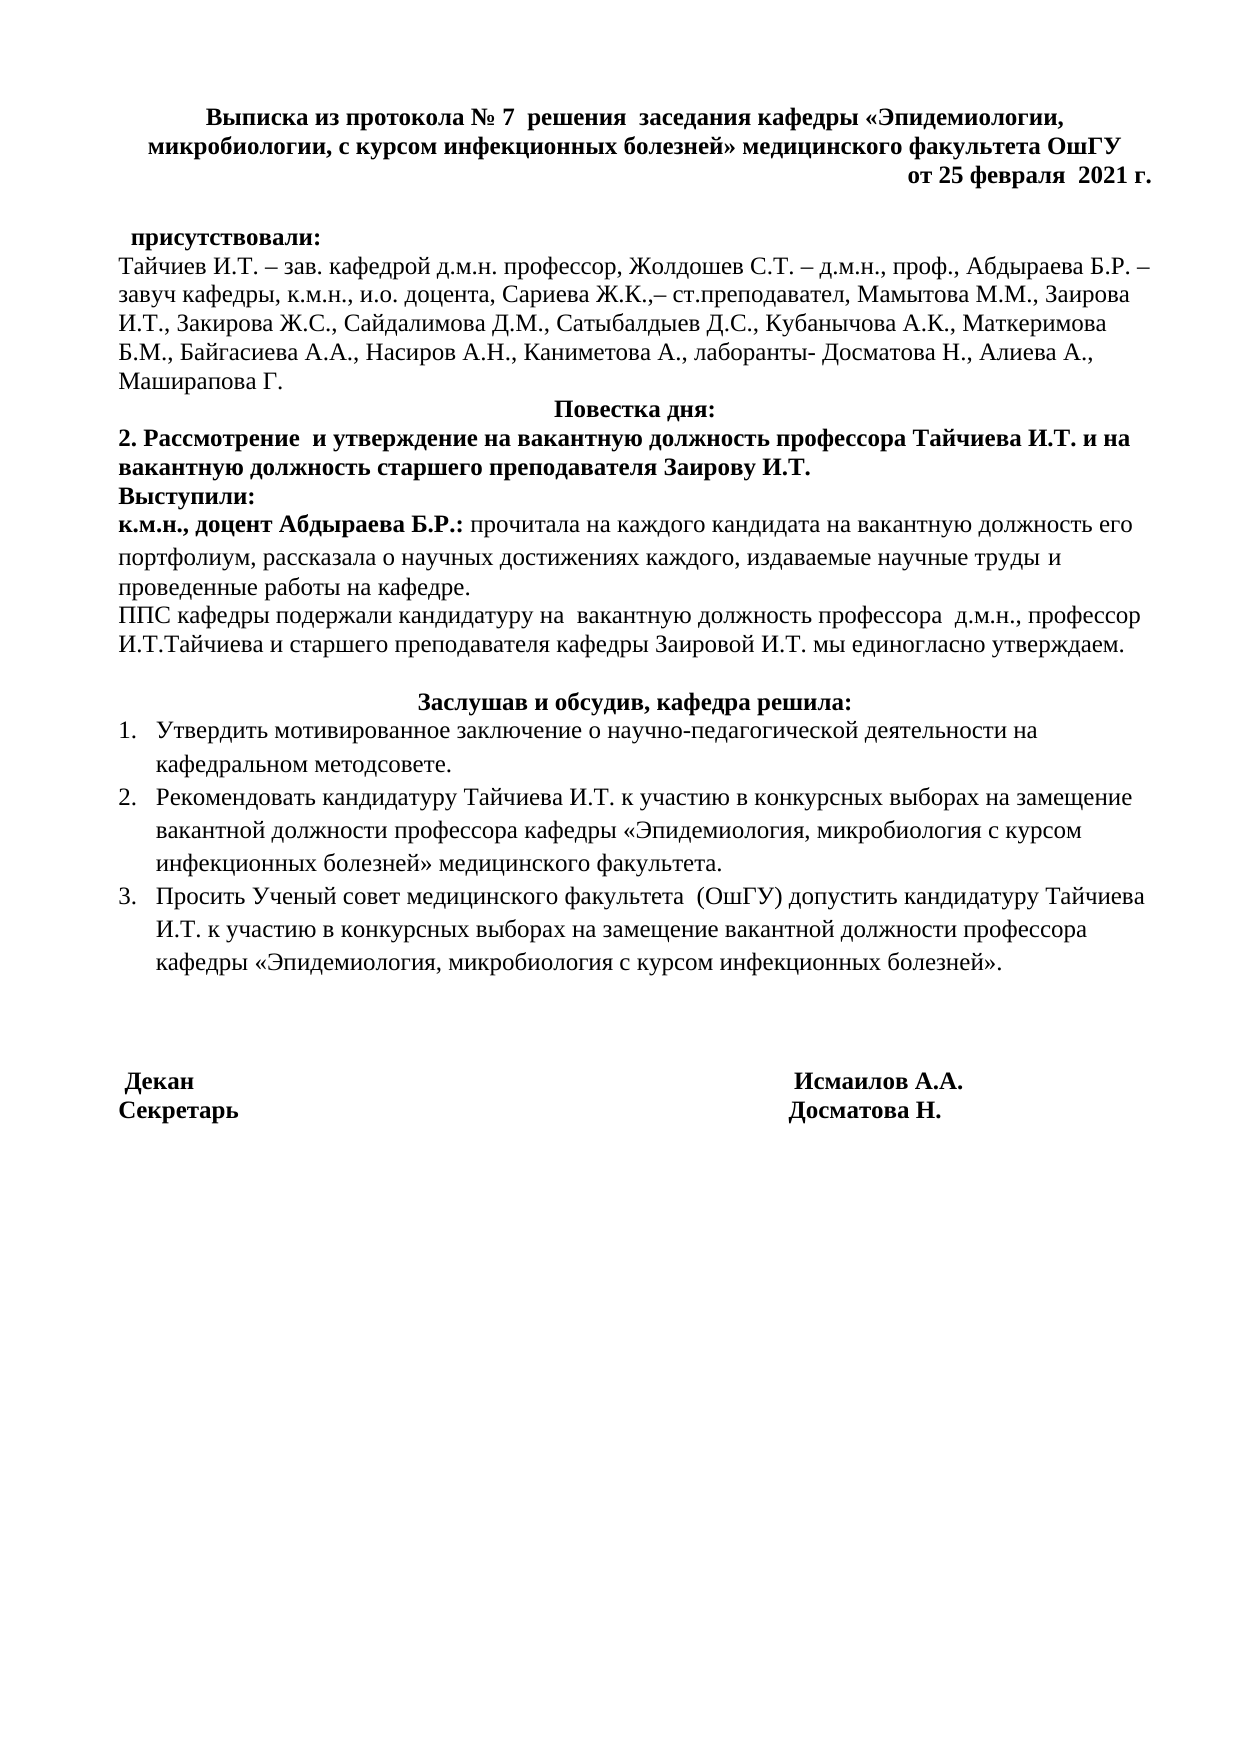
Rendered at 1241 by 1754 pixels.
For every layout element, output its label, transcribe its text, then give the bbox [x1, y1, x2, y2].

text Заслушав и обсудив, кафедра решила: [118, 687, 1152, 716]
list Рекомендовать кандидатуру Тайчиева И.Т. к участию в конкурсных выборах на замещение вакантной должности профессора кафедры «Эпидемиология, микробиология с курсом инфекционных болезней» медицинского факультета. [118, 782, 1152, 876]
text от 25 февраля 2021 г. [118, 160, 1152, 188]
list Просить Ученый совет медицинского факультета (ОшГУ) допустить кандидатуру Тайчиева И.Т. к участию в конкурсных выборах на замещение вакантной должности профессора кафедры «Эпидемиология, микробиология с курсом инфекционных болезней». [118, 881, 1152, 976]
text присутствовали: [118, 222, 1152, 251]
text 2. Рассмотрение и утверждение на вакантную должность профессора Тайчиева И.Т. и на вакантную должность старшего преподавателя Заирову И.Т. [118, 423, 1152, 481]
text Тайчиев И.Т. – зав. кафедрой д.м.н. профессор, Жолдошев С.Т. – д.м.н., проф., Абдыраева Б.Р. – завуч кафедры, к.м.н., и.о. доцента, Сариева Ж.К.,– ст.преподавател, Мамытова М.М., Заирова И.Т., Закирова Ж.С., Сайдалимова Д.М., Сатыбалдыев Д.С., Кубанычова А.К., Маткеримова Б.М., Байгасиева А.А., Насиров А.Н., Каниметова А., лаборанты- Досматова Н., Алиева А., Маширапова Г. [118, 251, 1152, 394]
text Выступили: [118, 481, 1152, 509]
list Утвердить мотивированное заключение о научно-педагогической деятельности на кафедральном методсовете. [118, 716, 1152, 777]
text ППС кафедры подержали кандидатуру на вакантную должность профессора д.м.н., профессор И.Т.Тайчиева и старшего преподавателя кафедры Заировой И.Т. мы единогласно утверждаем. [118, 601, 1152, 658]
text Выписка из протокола № 7 решения заседания кафедры «Эпидемиологии, микробиологии, с курсом инфекционных болезней» медицинского факультета ОшГУ [118, 102, 1152, 160]
text к.м.н., доцент Абдыраева Б.Р.: прочитала на каждого кандидата на вакантную должность его портфолиум, рассказала о научных достижениях каждого, издаваемые научные труды и проведенные работы на кафедре. [118, 509, 1152, 601]
text Декан Исмаилов А.А. [118, 1066, 1152, 1095]
text Секретарь Досматова Н. [118, 1095, 1152, 1123]
text Повестка дня: [118, 394, 1152, 423]
